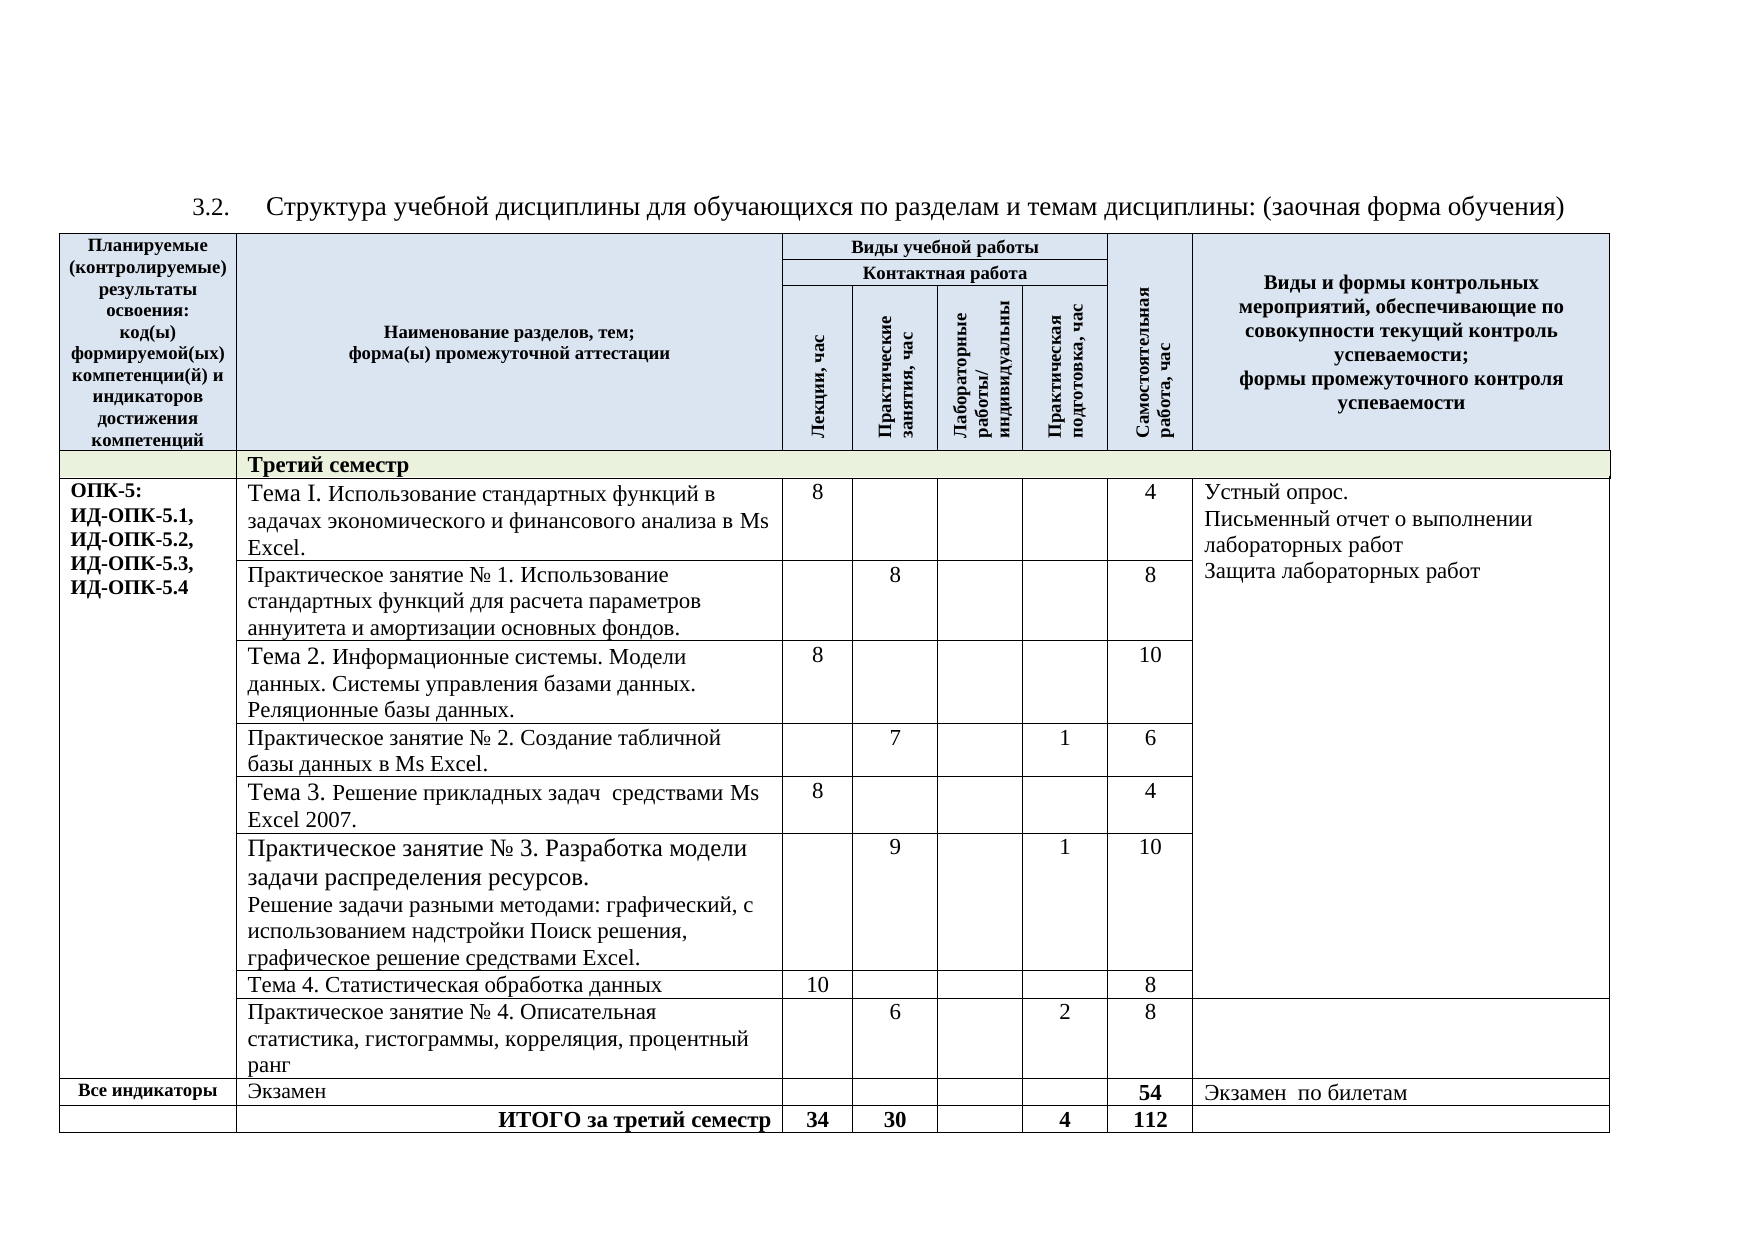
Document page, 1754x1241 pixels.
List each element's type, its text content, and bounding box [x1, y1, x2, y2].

table_cell 9 [853, 834, 937, 970]
table_cell [853, 971, 937, 997]
table_cell Практическое занятие № 1. Использование стандартных функций для расчета параметров аннуитета и амортизации основных фондов. [237, 561, 782, 640]
table_cell 8 [853, 561, 937, 640]
table_cell 1 [1023, 834, 1107, 970]
table_header Самостоятельная работа, час [1108, 234, 1192, 450]
table_cell [938, 971, 1022, 997]
table_cell 4 [1108, 479, 1192, 560]
table_cell 8 [783, 777, 852, 832]
table_cell [938, 1079, 1022, 1105]
table_cell 112 [1108, 1106, 1192, 1132]
table_cell 10 [1108, 641, 1192, 722]
table_header Наименование разделов, тем; форма(ы) промежуточной аттестации [237, 234, 782, 450]
table_cell Экзамен [237, 1079, 782, 1105]
table_cell 2 [1023, 999, 1107, 1077]
table_cell Практические занятия, час [853, 286, 937, 450]
table_cell [938, 724, 1022, 776]
table_cell Тема 3. Решение прикладных задач средствами Ms Excel 2007. [237, 777, 782, 832]
table_cell [938, 777, 1022, 832]
table_cell ИТОГО за третий семестр [237, 1106, 782, 1132]
table_cell 10 [1108, 834, 1192, 970]
table_cell 30 [853, 1106, 937, 1132]
table_cell Практическое занятие № 3. Разработка модели задачи распределения ресурсов. Решение задачи разными методами: графический, с использованием надстройки Поиск решения, графическое решение средствами Excel. [237, 834, 782, 970]
table_cell Контактная работа [783, 260, 1107, 285]
table_cell [938, 561, 1022, 640]
table_cell [783, 561, 852, 640]
table_cell Тема 2. Информационные системы. Модели данных. Системы управления базами данных. Реляционные базы данных. [237, 641, 782, 722]
table_cell 6 [853, 999, 937, 1077]
table_header Виды и формы контрольных мероприятий, обеспечивающие по совокупности текущий контроль успеваемости; формы промежуточного контроля успеваемости [1193, 234, 1609, 450]
table_cell Практическое занятие № 4. Описательная статистика, гистограммы, корреляция, процентный ранг [237, 999, 782, 1077]
table_cell Практическое занятие № 2. Создание табличной базы данных в Ms Excel. [237, 724, 782, 776]
table_cell Тема 4. Статистическая обработка данных [237, 971, 782, 997]
table_cell Тема I. Использование стандартных функций в задачах экономического и финансового анализа в Ms Excel. [237, 479, 782, 560]
table_cell Устный опрос. Письменный отчет о выполнении лабораторных работ Защита лабораторных работ [1193, 479, 1609, 997]
table_cell [1023, 561, 1107, 640]
table_cell 10 [783, 971, 852, 997]
table_cell Третий семестр [237, 451, 1610, 477]
table_cell ОПК-5: ИД-ОПК-5.1, ИД-ОПК-5.2, ИД-ОПК-5.3, ИД-ОПК-5.4 [60, 479, 236, 1077]
subtitle Структура учебной дисциплины для обучающихся по разделам и темам дисциплины: (заочная форма обучения) [192, 190, 1665, 221]
table_cell [938, 641, 1022, 722]
table_cell [938, 1106, 1022, 1132]
table_cell 8 [1108, 971, 1192, 997]
table_cell 4 [1023, 1106, 1107, 1132]
table_cell [1193, 999, 1609, 1077]
table_cell [853, 641, 937, 722]
table_cell [783, 999, 852, 1077]
table_cell [853, 777, 937, 832]
table_cell [1193, 1106, 1609, 1132]
table_cell [938, 999, 1022, 1077]
table_cell [1023, 641, 1107, 722]
table_cell [1023, 479, 1107, 560]
table_cell 54 [1108, 1079, 1192, 1105]
table_header Планируемые (контролируемые) результаты освоения: код(ы) формируемой(ых) компетенции(й) и индикаторов достижения компетенций [60, 234, 236, 450]
table_cell 8 [1108, 561, 1192, 640]
table_cell 8 [783, 479, 852, 560]
table_cell 8 [1108, 999, 1192, 1077]
table_cell [853, 479, 937, 560]
table_cell 34 [783, 1106, 852, 1132]
table_cell 8 [783, 641, 852, 722]
table_header Виды учебной работы [783, 234, 1107, 259]
table_cell 4 [1108, 777, 1192, 832]
table_cell [60, 451, 236, 477]
table_cell [1023, 971, 1107, 997]
table_cell Экзамен по билетам [1193, 1079, 1609, 1105]
table_cell [60, 1106, 236, 1132]
table_cell [1023, 777, 1107, 832]
table_cell Лекции, час [783, 286, 852, 450]
table_cell Практическая подготовка, час [1023, 286, 1107, 450]
table_cell [783, 724, 852, 776]
table_cell Лабораторные работы/ индивидуальные занятия, час [938, 286, 1022, 450]
table_cell [783, 834, 852, 970]
table_cell [783, 1079, 852, 1105]
table_cell 7 [853, 724, 937, 776]
table_cell [853, 1079, 937, 1105]
table_cell Все индикаторы [60, 1079, 236, 1105]
table_cell [938, 479, 1022, 560]
table_cell [1023, 1079, 1107, 1105]
table_cell 1 [1023, 724, 1107, 776]
table_cell [938, 834, 1022, 970]
table_cell 6 [1108, 724, 1192, 776]
